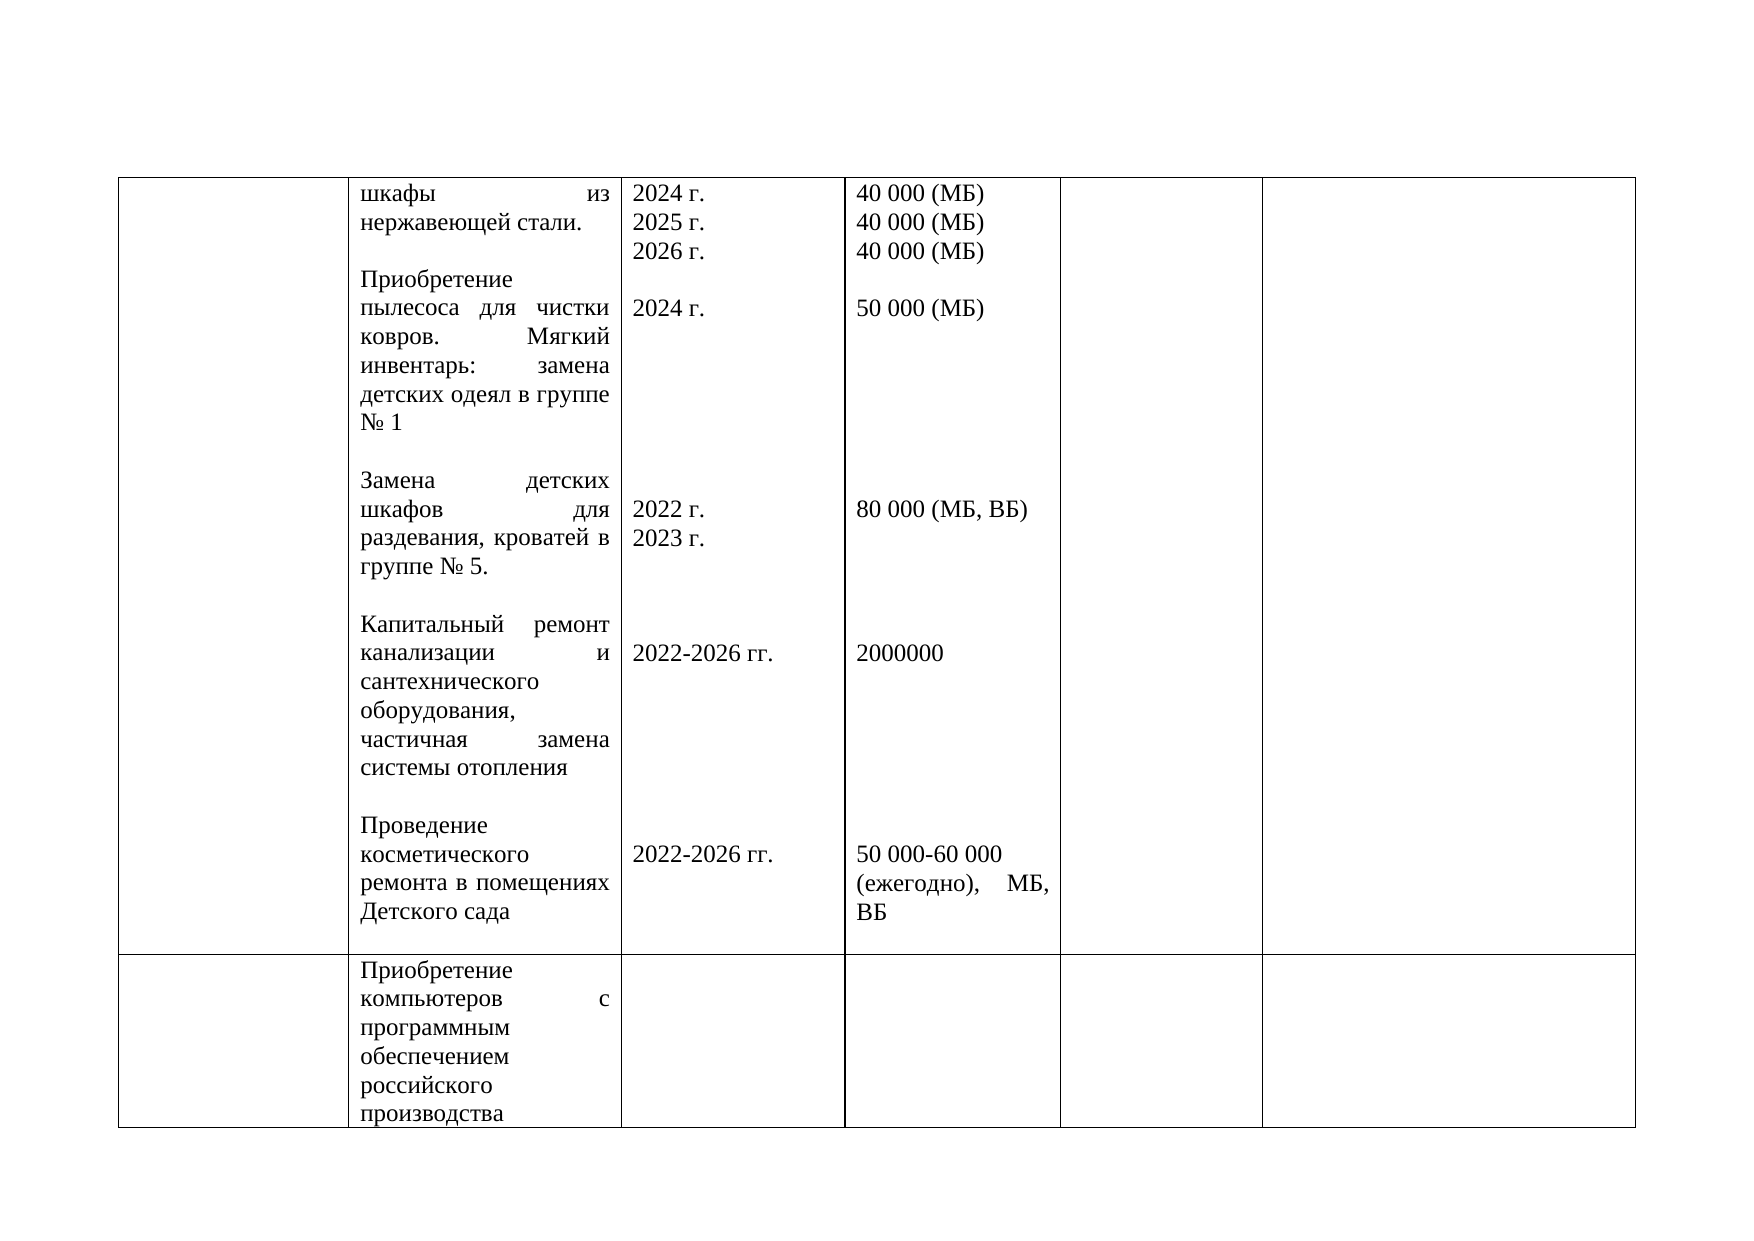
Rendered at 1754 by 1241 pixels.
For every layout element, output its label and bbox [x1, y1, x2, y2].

table_cell [622, 955, 844, 1127]
table_cell [846, 955, 1060, 1127]
table_cell [349, 955, 621, 1127]
table_cell [622, 178, 844, 954]
table_cell [119, 955, 348, 1127]
table_cell [1061, 955, 1262, 1127]
table_cell [846, 178, 1060, 954]
table_cell [1061, 178, 1262, 954]
table_cell [1263, 955, 1635, 1127]
